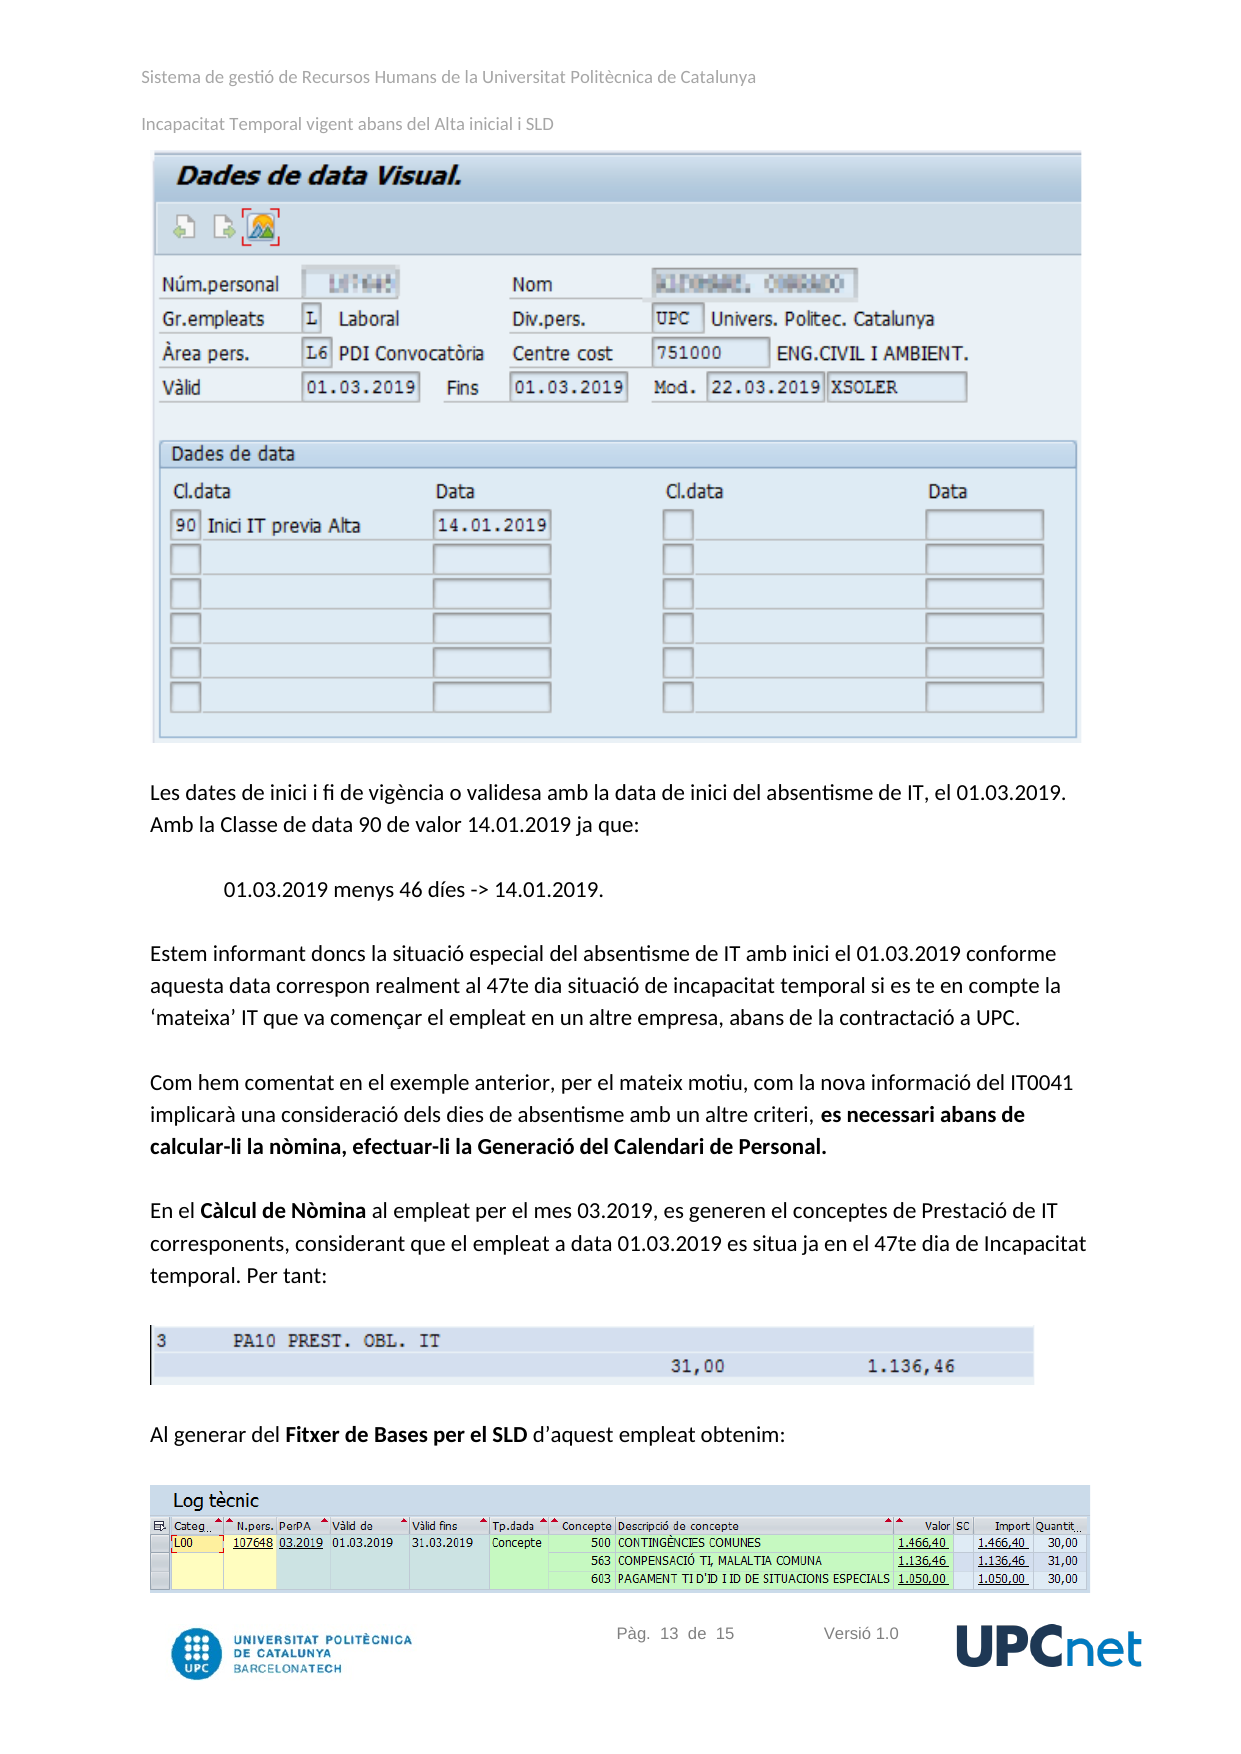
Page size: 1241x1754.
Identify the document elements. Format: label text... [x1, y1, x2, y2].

picture [150, 150, 1082, 743]
picture [150, 1325, 1035, 1385]
picture [956, 1624, 1142, 1667]
text En el Càlcul de Nòmina al empleat per el mes 03.2019, es generen el conceptes de Prestació de IT corresponents, considerant que el empleat a data 01.03.2019 es situa ja en el 47te dia de Incapacitat temporal. Per tant: [150, 1197, 1090, 1289]
picture [164, 1624, 418, 1685]
text Com hem comentat en el exemple anterior, per el mateix motiu, com la nova informació del IT0041 implicarà una consideració dels dies de absentisme amb un altre criteri, es necessari abans de calcular-li la nòmina, efectuar-li la Generació del Calendari de Personal. [150, 1068, 1090, 1160]
picture [150, 1485, 1091, 1593]
text Les dates de inici i fi de vigència o validesa amb la data de inici del absentisme de IT, el 01.03.2019. [150, 778, 1090, 806]
text Al generar del Fitxer de Bases per el SLD d’aquest empleat obtenim: [150, 1421, 1090, 1449]
text Estem informant doncs la situació especial del absentisme de IT amb inici el 01.03.2019 conforme aquesta data correspon realment al 47te dia situació de incapacitat temporal si es te en compte la ‘mateixa’ IT que va començar el empleat en un altre empresa, abans de la contractació a UPC. [150, 939, 1090, 1031]
text Amb la Classe de data 90 de valor 14.01.2019 ja que: [150, 810, 1090, 838]
text 01.03.2019 menys 46 díes -> 14.01.2019. [150, 875, 1090, 903]
